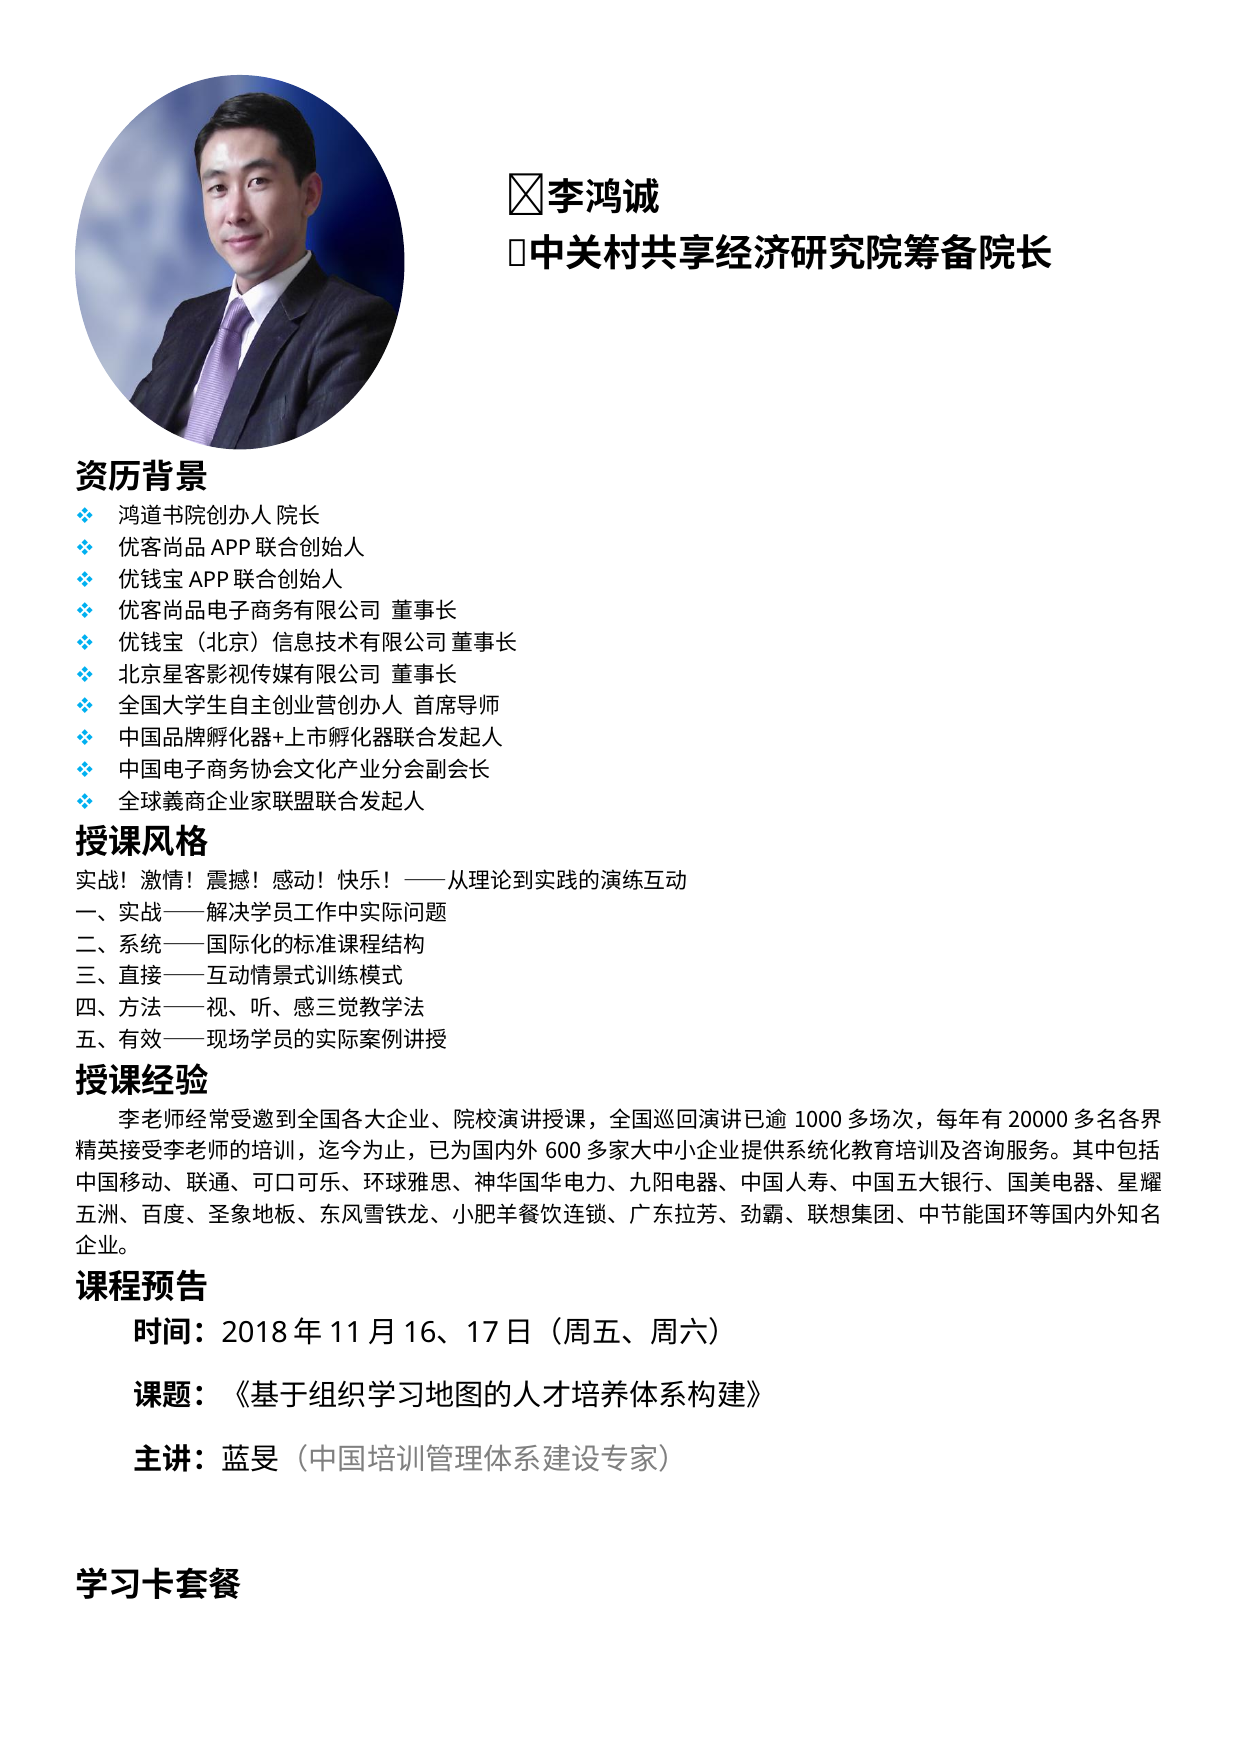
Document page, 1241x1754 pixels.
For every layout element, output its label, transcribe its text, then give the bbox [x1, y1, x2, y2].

text 二、系统——国际化的标准课程结构 [75, 927, 1165, 958]
list 优客尚品APP联合创始人 [75, 530, 1165, 562]
text 课程预告 [75, 1260, 1165, 1308]
list 鸿道书院创办人 院长 [75, 498, 1165, 530]
text 一、实战——解决学员工作中实际问题 [75, 895, 1165, 927]
list 优客尚品电子商务有限公司 董事长 [75, 593, 1165, 625]
picture [75, 74, 405, 450]
text 课题：《基于组织学习地图的人才培养体系构建》 [75, 1372, 1165, 1414]
text 授课风格 [75, 815, 1165, 863]
text 授课经验 [75, 1053, 1165, 1102]
text 三、直接——互动情景式训练模式 [75, 958, 1165, 990]
list 全球義商企业家联盟联合发起人 [75, 784, 1165, 815]
list 北京星客影视传媒有限公司 董事长 [75, 657, 1165, 688]
list 优钱宝APP联合创始人 [75, 562, 1165, 593]
text 时间：2018年11月16、17日（周五、周六） [75, 1308, 1165, 1351]
text 学习卡套餐 [75, 1558, 1165, 1606]
list 中国品牌孵化器+上市孵化器联合发起人 [75, 720, 1165, 752]
list 优钱宝（北京）信息技术有限公司 董事长 [75, 625, 1165, 657]
text 四、方法——视、听、感三觉教学法 [75, 990, 1165, 1022]
text 主讲：蓝旻（中国培训管理体系建设专家） [75, 1435, 1165, 1478]
list 中国电子商务协会文化产业分会副会长 [75, 752, 1165, 784]
text 实战！激情！震撼！感动！快乐！——从理论到实践的演练互动 [75, 863, 1165, 895]
list 全国大学生自主创业营创办人 首席导师 [75, 688, 1165, 720]
text 李老师经常受邀到全国各大企业、院校演讲授课，全国巡回演讲已逾1000多场次，每年有20000多名各界精英接受李老师的培训，迄今为止，已为国内外600多家大中小企业提供系统化教育培训及咨询服务。其中包括中国移动、联通、可口可乐、环球雅思、神华国华电力、九阳电器、中国人寿、中国五大银行、国美电器、星耀五洲、百度、圣象地板、东风雪铁龙、小肥羊餐饮连锁、广东拉芳、劲霸、联想集团、中节能国环等国内外知名企业。 [75, 1102, 1163, 1260]
text 五、有效——现场学员的实际案例讲授 [75, 1022, 1165, 1053]
text 资历背景 [75, 450, 1165, 498]
